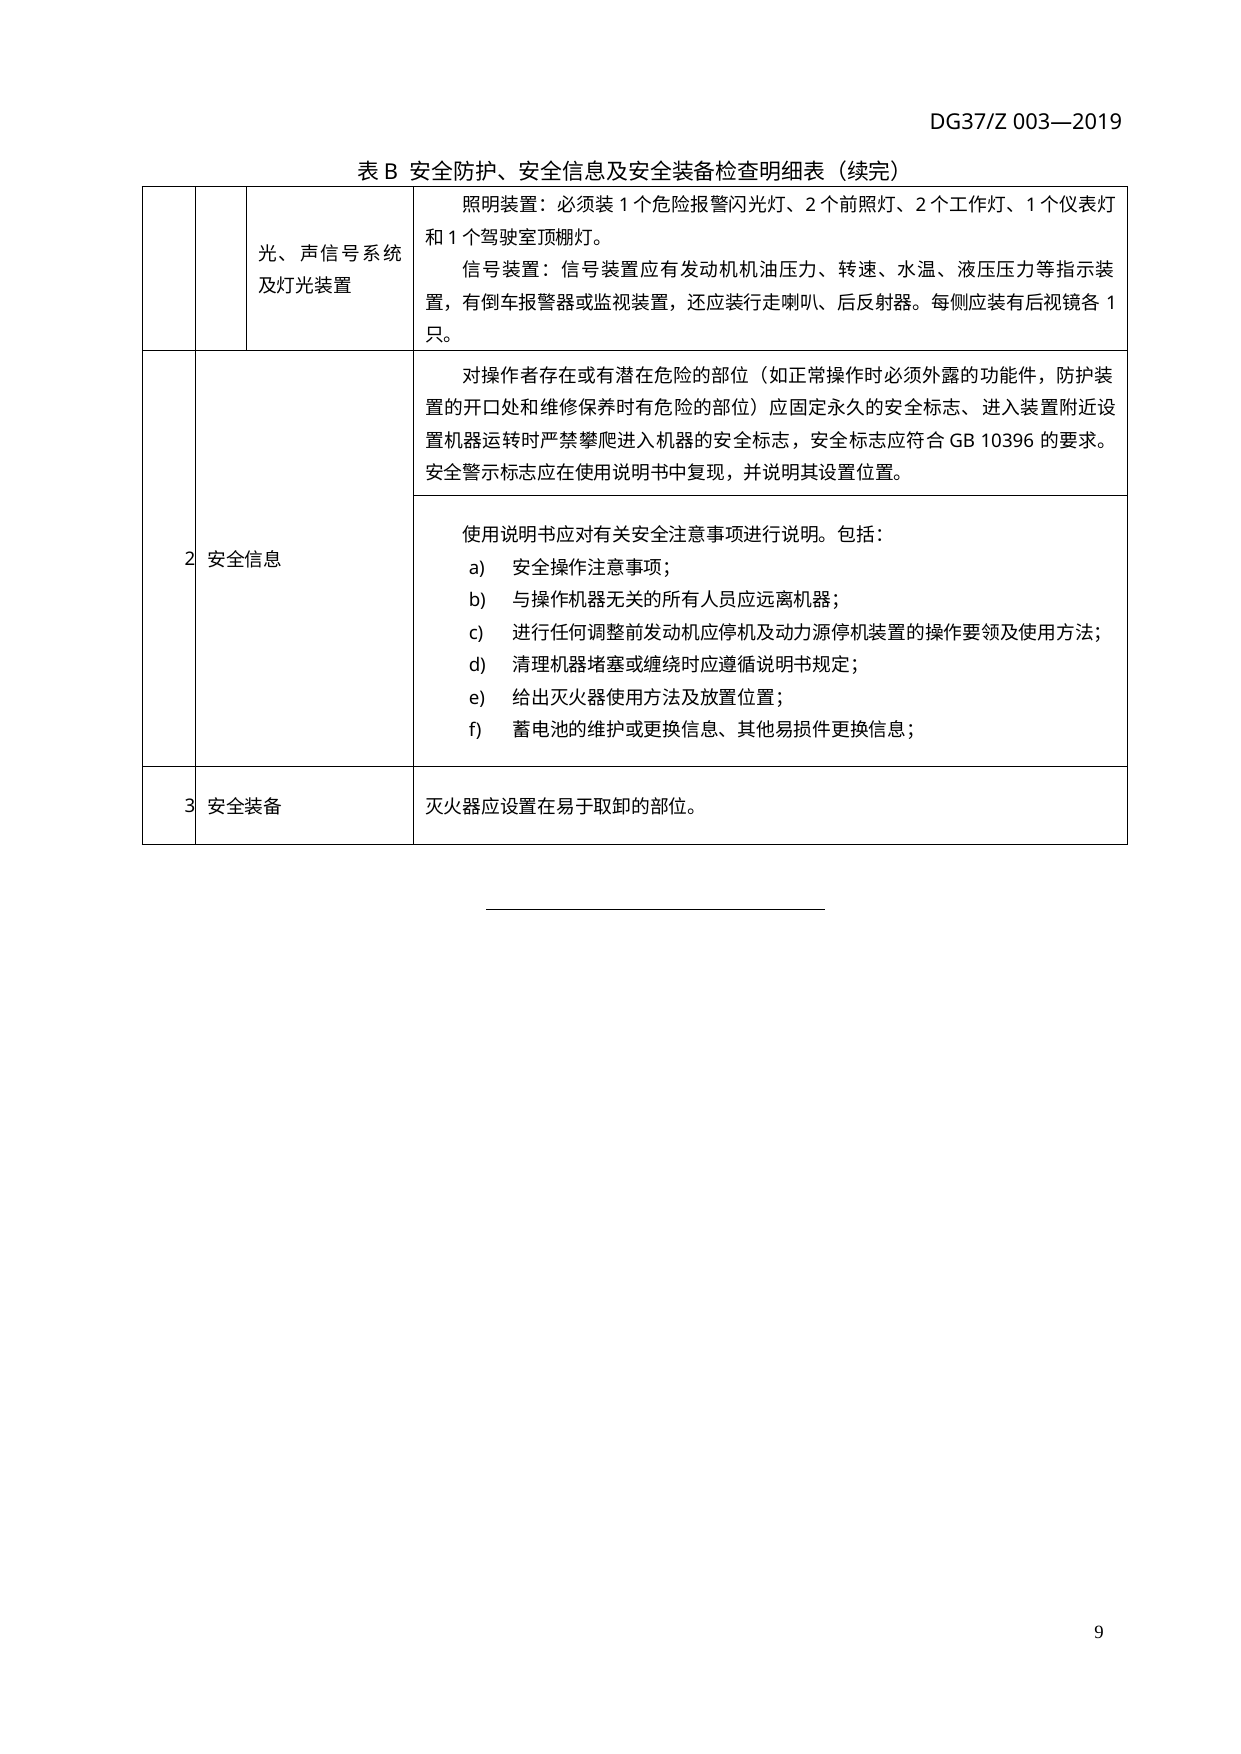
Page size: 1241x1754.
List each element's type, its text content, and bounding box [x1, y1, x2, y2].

list 表B 安全防护、安全信息及安全装备检查明细表（续完） [148, 154, 1122, 186]
table_header 光、声信号系统及灯光装置 [247, 187, 413, 350]
table_header 照明装置：必须装1个危险报警闪光灯、2个前照灯、2个工作灯、1个仪表灯和1个驾驶室顶棚灯。 信号装置：信号装置应有发动机机油压力、转速、水温、液压压力等指示装置，有倒车报警器或监视装置，还应装行走喇叭、后反射器。每侧应装有后视镜各1只。 [414, 187, 1127, 350]
table_header [196, 187, 246, 350]
table_cell 2 [143, 351, 195, 766]
table_cell 安全装备 [196, 767, 413, 844]
table_cell 灭火器应设置在易于取卸的部位。 [414, 767, 1127, 844]
table_cell 使用说明书应对有关安全注意事项进行说明。包括： 安全操作注意事项； 与操作机器无关的所有人员应远离机器； 进行任何调整前发动机应停机及动力源停机装置的操作要领及使用方法； 清理机器堵塞或缠绕时应遵循说明书规定； 给出灭火器使用方法及放置位置； 蓄电池的维护或更换信息、其他易损件更换信息； [414, 496, 1127, 766]
table_cell 3 [143, 767, 195, 844]
table_header [143, 187, 195, 350]
table_cell 对操作者存在或有潜在危险的部位（如正常操作时必须外露的功能件，防护装置的开口处和维修保养时有危险的部位）应固定永久的安全标志、进入装置附近设置机器运转时严禁攀爬进入机器的安全标志，安全标志应符合GB 10396 的要求。安全警示标志应在使用说明书中复现，并说明其设置位置。 [414, 351, 1127, 495]
table_cell 安全信息 [196, 351, 413, 766]
